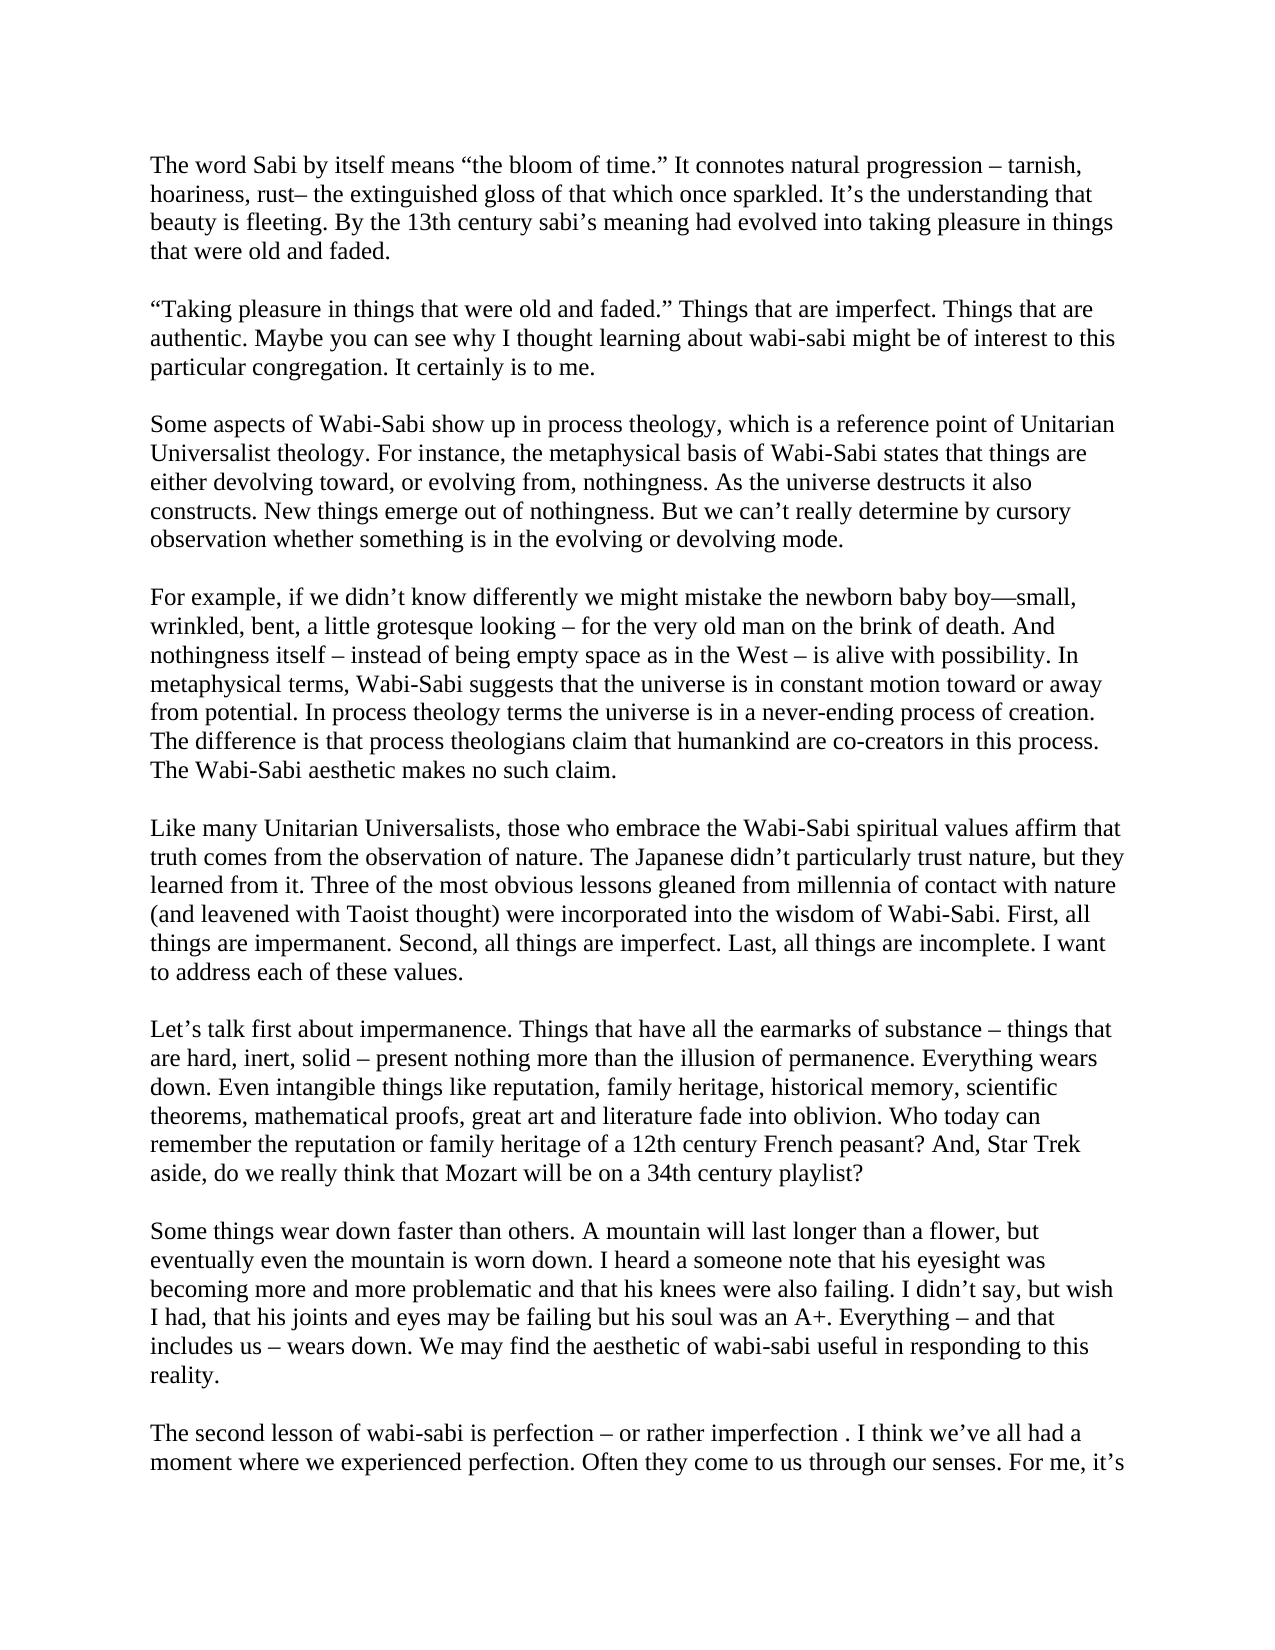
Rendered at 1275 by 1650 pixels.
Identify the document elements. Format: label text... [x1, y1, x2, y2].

text Some things wear down faster than others. A mountain will last longer than a flower, but eventually even the mountain is worn down. I heard a someone note that his eyesight was becoming more and more problematic and that his knees were also failing. I didn’t say, but wish I had, that his joints and eyes may be failing but his soul was an A+. Everything – and that includes us – wears down. We may find the aesthetic of wabi-sabi useful in responding to this reality. [150, 1216, 1125, 1389]
text The word Sabi by itself means “the bloom of time.” It connotes natural progression – tarnish, hoariness, rust– the extinguished gloss of that which once sparkled. It’s the understanding that beauty is fleeting. By the 13th century sabi’s meaning had evolved into taking pleasure in things that were old and faded. [150, 150, 1125, 265]
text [150, 1418, 1125, 1475]
text Like many Unitarian Universalists, those who embrace the Wabi-Sabi spiritual values affirm that truth comes from the observation of nature. The Japanese didn’t particularly trust nature, but they learned from it. Three of the most obvious lessons gleaned from millennia of contact with nature (and leavened with Taoist thought) were incorporated into the wisdom of Wabi-Sabi. First, all things are impermanent. Second, all things are imperfect. Last, all things are incomplete. I want to address each of these values. [150, 813, 1125, 985]
text Let’s talk first about impermanence. Things that have all the earmarks of substance – things that are hard, inert, solid – present nothing more than the illusion of permanence. Everything wears down. Even intangible things like reputation, family heritage, historical memory, scientific theorems, mathematical proofs, great art and literature fade into oblivion. Who today can remember the reputation or family heritage of a 12th century French peasant? And, Star Trek aside, do we really think that Mozart will be on a 34th century playlist? [150, 1014, 1125, 1187]
text Some aspects of Wabi-Sabi show up in process theology, which is a reference point of Unitarian Universalist theology. For instance, the metaphysical basis of Wabi-Sabi states that things are either devolving toward, or evolving from, nothingness. As the universe destructs it also constructs. New things emerge out of nothingness. But we can’t really determine by cursory observation whether something is in the evolving or devolving mode. [150, 409, 1125, 553]
text For example, if we didn’t know differently we might mistake the newborn baby boy—small, wrinkled, bent, a little grotesque looking – for the very old man on the brink of death. And nothingness itself – instead of being empty space as in the West – is alive with possibility. In metaphysical terms, Wabi-Sabi suggests that the universe is in constant motion toward or away from potential. In process theology terms the universe is in a never-ending process of creation. The difference is that process theologians claim that humankind are co-creators in this process. The Wabi-Sabi aesthetic makes no such claim. [150, 582, 1125, 784]
text “Taking pleasure in things that were old and faded.” Things that are imperfect. Things that are authentic. Maybe you can see why I thought learning about wabi-sabi might be of interest to this particular congregation. It certainly is to me. [150, 294, 1125, 380]
